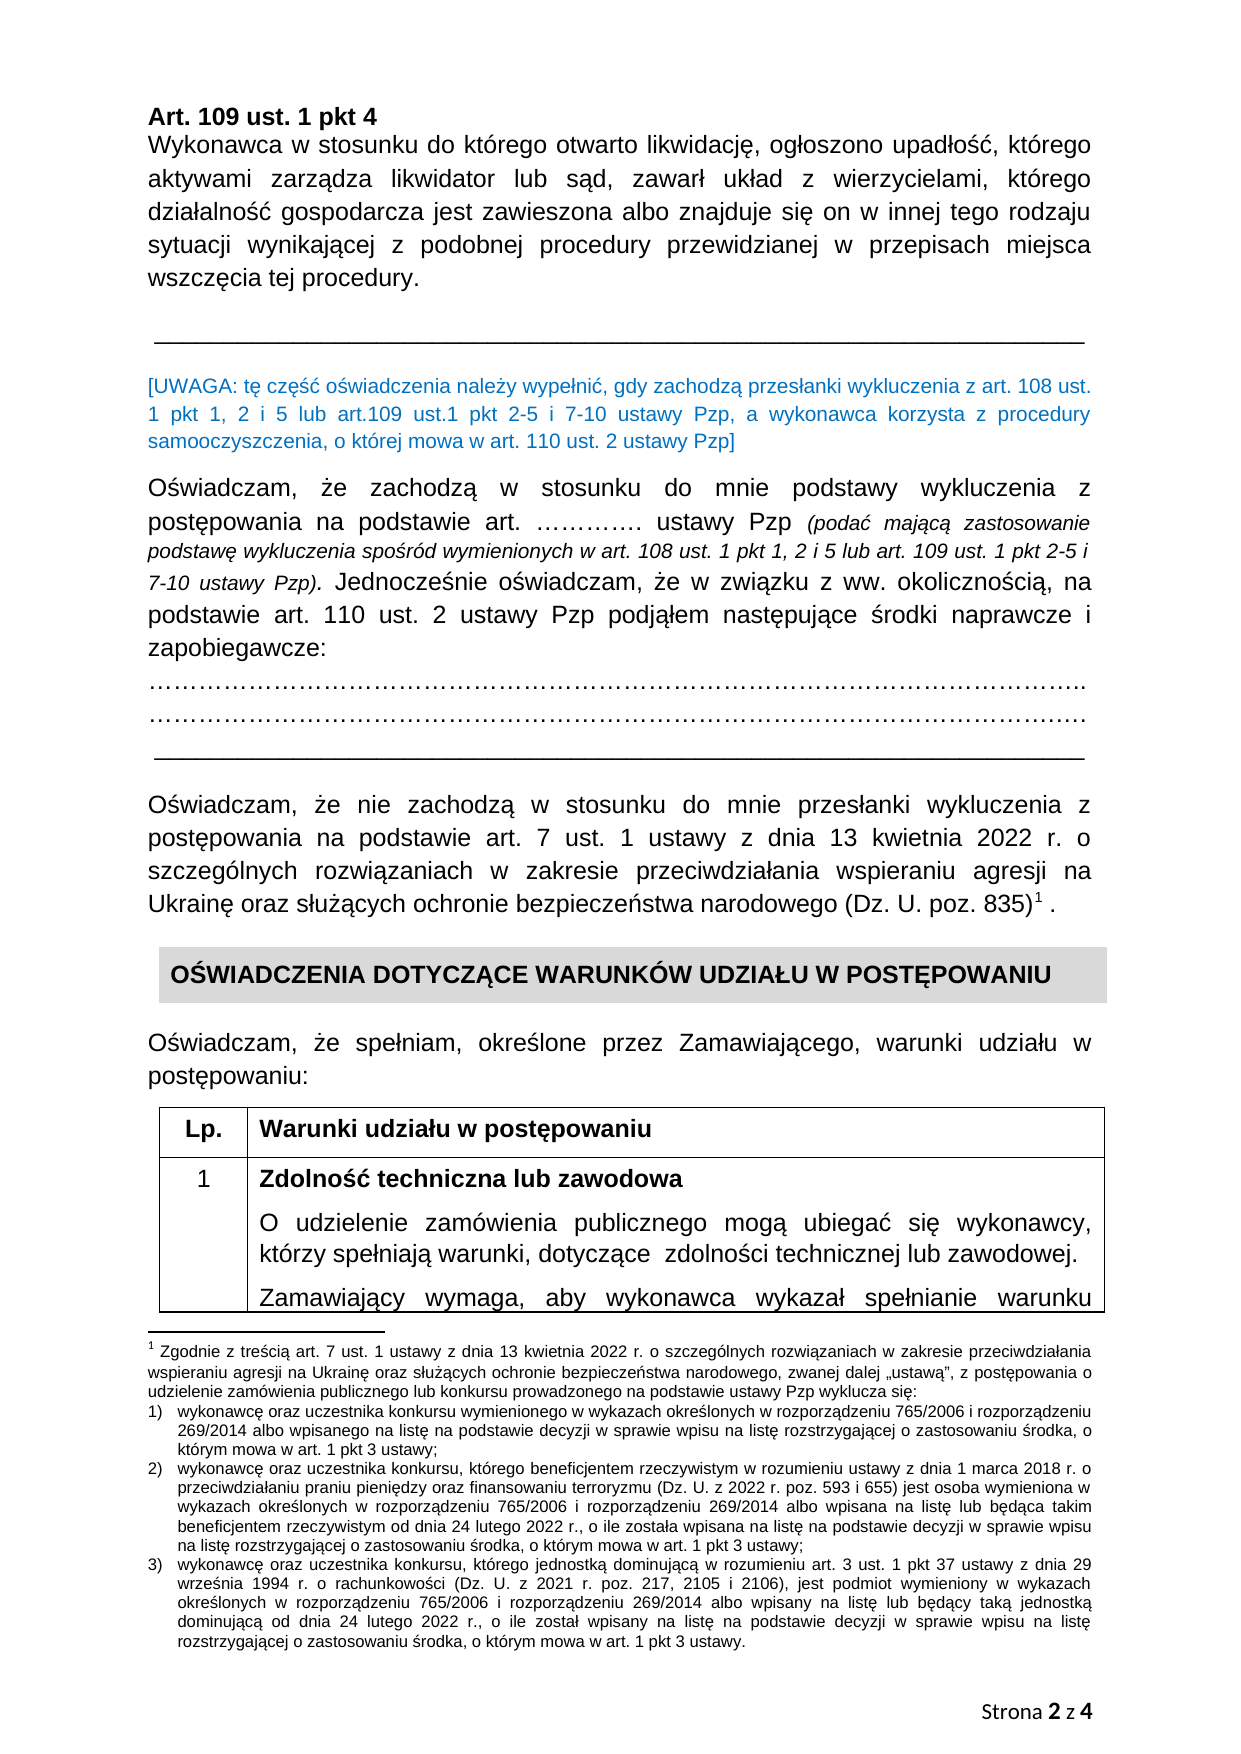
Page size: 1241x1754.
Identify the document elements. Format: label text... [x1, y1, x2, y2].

text [UWAGA: tę część oświadczenia należy wypełnić, gdy zachodzą przesłanki wykluczenia z art. 108 ust. 1 pkt 1, 2 i 5 lub art.109 ust.1 pkt 2-5 i 7-10 ustawy Pzp, a wykonawca korzysta z procedury samooczyszczenia, o której mowa w art. 110 ust. 2 ustawy Pzp] [148, 374, 1093, 453]
text Oświadczam, że zachodzą w stosunku do mnie podstawy wykluczenia z postępowania na podstawie art. …………. ustawy Pzp (podać mającą zastosowanie podstawę wykluczenia spośród wymienionych w art. 108 ust. 1 pkt 1, 2 i 5 lub art. 109 ust. 1 pkt 2-5 i 7-10 ustawy Pzp). Jednocześnie oświadczam, że w związku z ww. okolicznością, na podstawie art. 110 ust. 2 ustawy Pzp podjąłem następujące środki naprawcze i zapobiegawcze: …………………………………………………………………………………………………..……………………………………………………………………………………………….…. [148, 473, 1093, 728]
text Art. 109 ust. 1 pkt 4 [148, 102, 1093, 131]
subtitle Wykonawca w stosunku do którego otwarto likwidację, ogłoszono upadłość, którego aktywami zarządza likwidator lub sąd, zawarł układ z wierzycielami, którego działalność gospodarcza jest zawieszona albo znajduje się on w innej tego rodzaju sytuacji wynikającej z podobnej procedury przewidzianej w przepisach miejsca wszczęcia tej procedury. [148, 131, 1093, 291]
text ___________________________________________________________________ [148, 732, 1093, 761]
list ___________________________________________________________________ [148, 316, 1093, 345]
table_header Lp. [160, 1108, 247, 1157]
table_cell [248, 1158, 1104, 1311]
text Oświadczam, że nie zachodzą w stosunku do mnie przesłanki wykluczenia z postępowania na podstawie art. 7 ust. 1 ustawy z dnia 13 kwietnia 2022 r. o szczególnych rozwiązaniach w zakresie przeciwdziałania wspieraniu agresji na Ukrainę oraz służących ochronie bezpieczeństwa narodowego (Dz. U. poz. 835) . [148, 790, 1093, 918]
text Oświadczam, że spełniam, określone przez Zamawiającego, warunki udziału w postępowaniu: [148, 1028, 1093, 1090]
table_header Warunki udziału w postępowaniu [248, 1108, 1104, 1157]
table_header OŚWIADCZENIA DOTYCZĄCE WARUNKÓW UDZIAŁU W POSTĘPOWANIU [159, 947, 1107, 1003]
table_cell 1 [160, 1158, 247, 1311]
